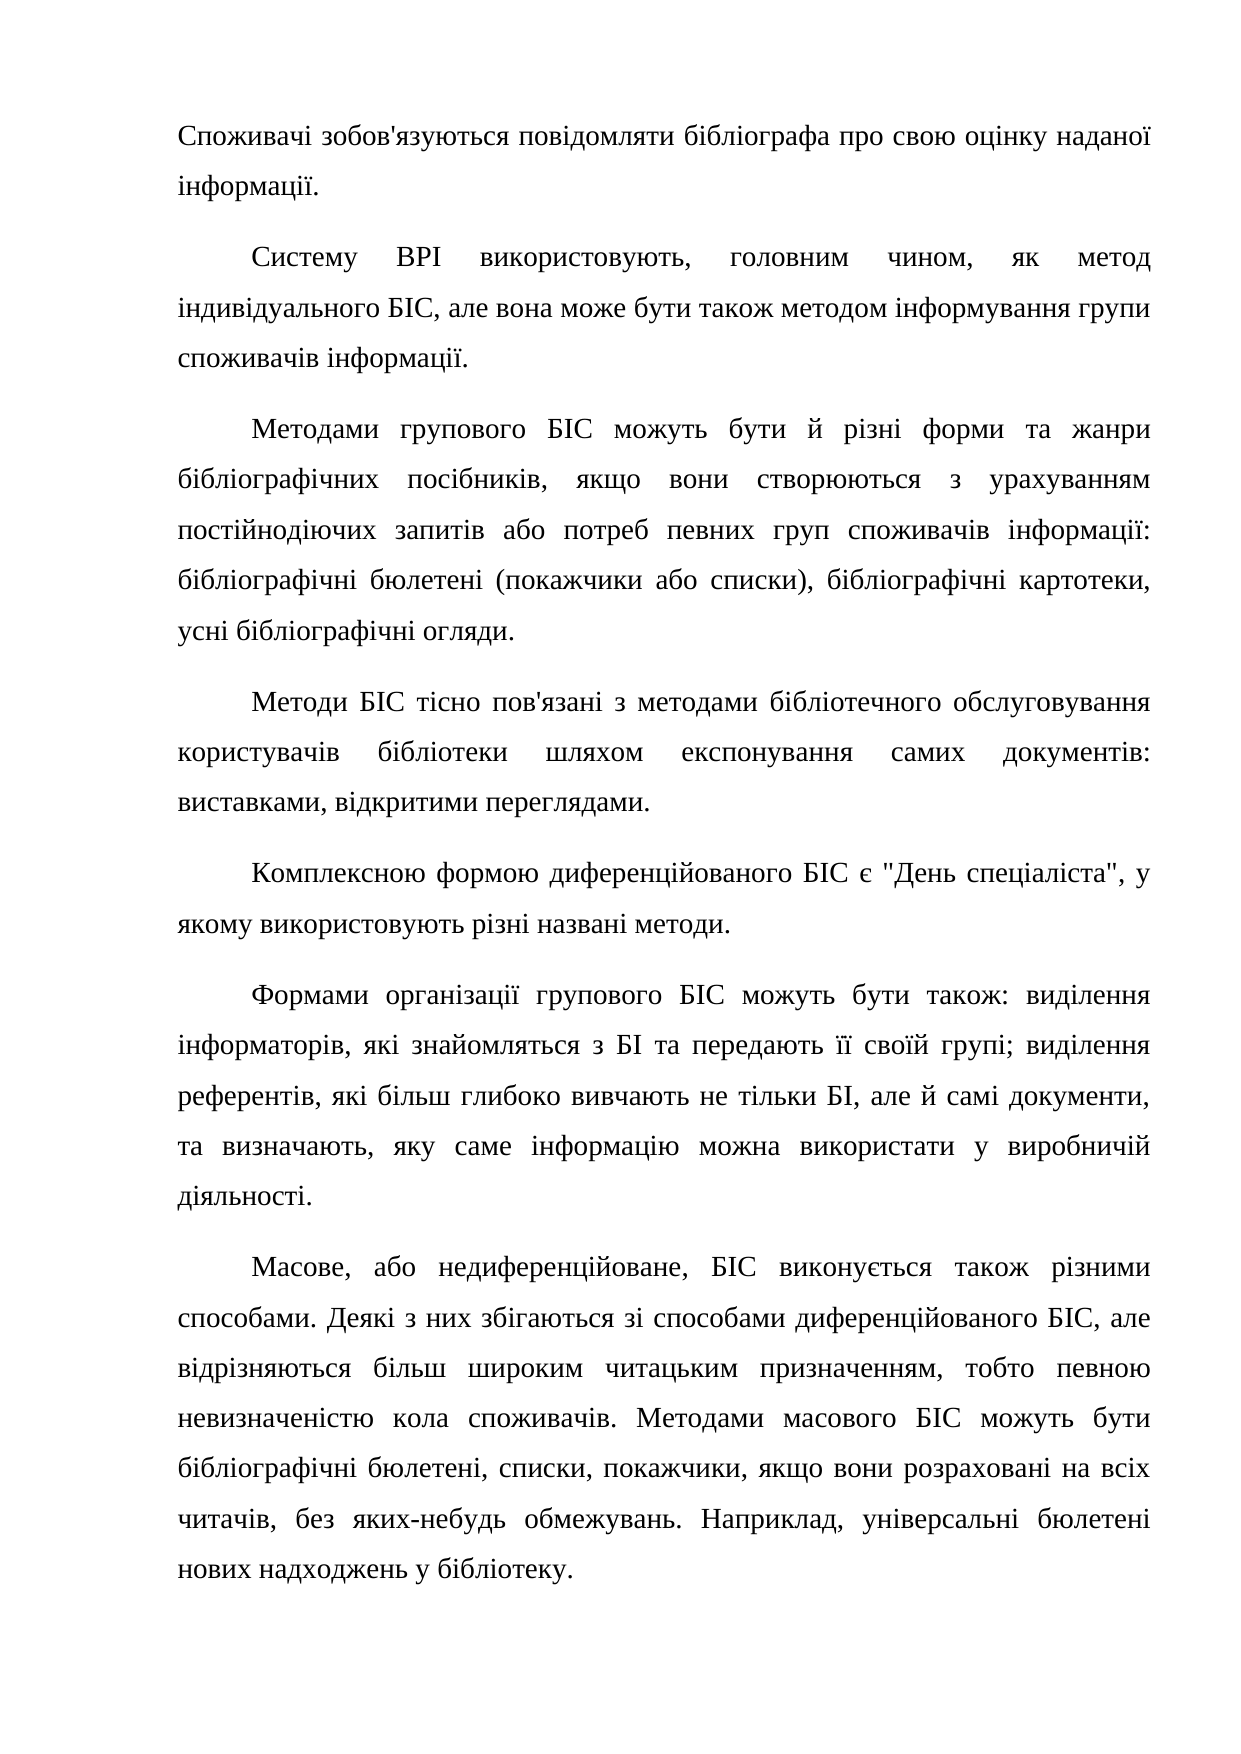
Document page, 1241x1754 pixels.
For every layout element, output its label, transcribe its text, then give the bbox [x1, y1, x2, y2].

text Методами групового БІС можуть бути й різні форми та жанри бібліографічних посібників, якщо вони створюються з урахуванням постійнодіючих запитів або потреб певних груп споживачів інформації: бібліографічні бюлетені (покажчики або списки), бібліографічні картотеки, усні бібліографічні огляди. [177, 411, 1152, 646]
text Комплексною формою диференційованого БІС є "День спеціаліста", у якому використовують різні названі методи. [177, 856, 1152, 939]
text Методи БІС тісно пов'язані з методами бібліотечного обслуговування користувачів бібліотеки шляхом експонування самих документів: виставками, відкритими переглядами. [177, 684, 1152, 818]
text Систему ВРІ використовують, головним чином, як метод індивідуального БІС, але вона може бути також методом інформування групи споживачів інформації. [177, 239, 1152, 374]
text Масове, або недиференційоване, БІС виконується також різними способами. Деякі з них збігаються зі способами диференційованого БІС, але відрізняються більш широким читацьким призначенням, тобто певною невизначеністю кола споживачів. Методами масового БІС можуть бути бібліографічні бюлетені, списки, покажчики, якщо вони розраховані на всіх читачів, без яких-небудь обмежувань. Наприклад, універсальні бюлетені нових надходжень у бібліотеку. [177, 1249, 1152, 1585]
text Формами організації групового БІС можуть бути також: виділення інформаторів, які знайомляться з БІ та передають її своїй групі; виділення референтів, які більш глибоко вивчають не тільки БІ, але й самі документи, та визначають, яку саме інформацію можна використати у виробничій діяльності. [177, 977, 1152, 1212]
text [177, 118, 1152, 202]
